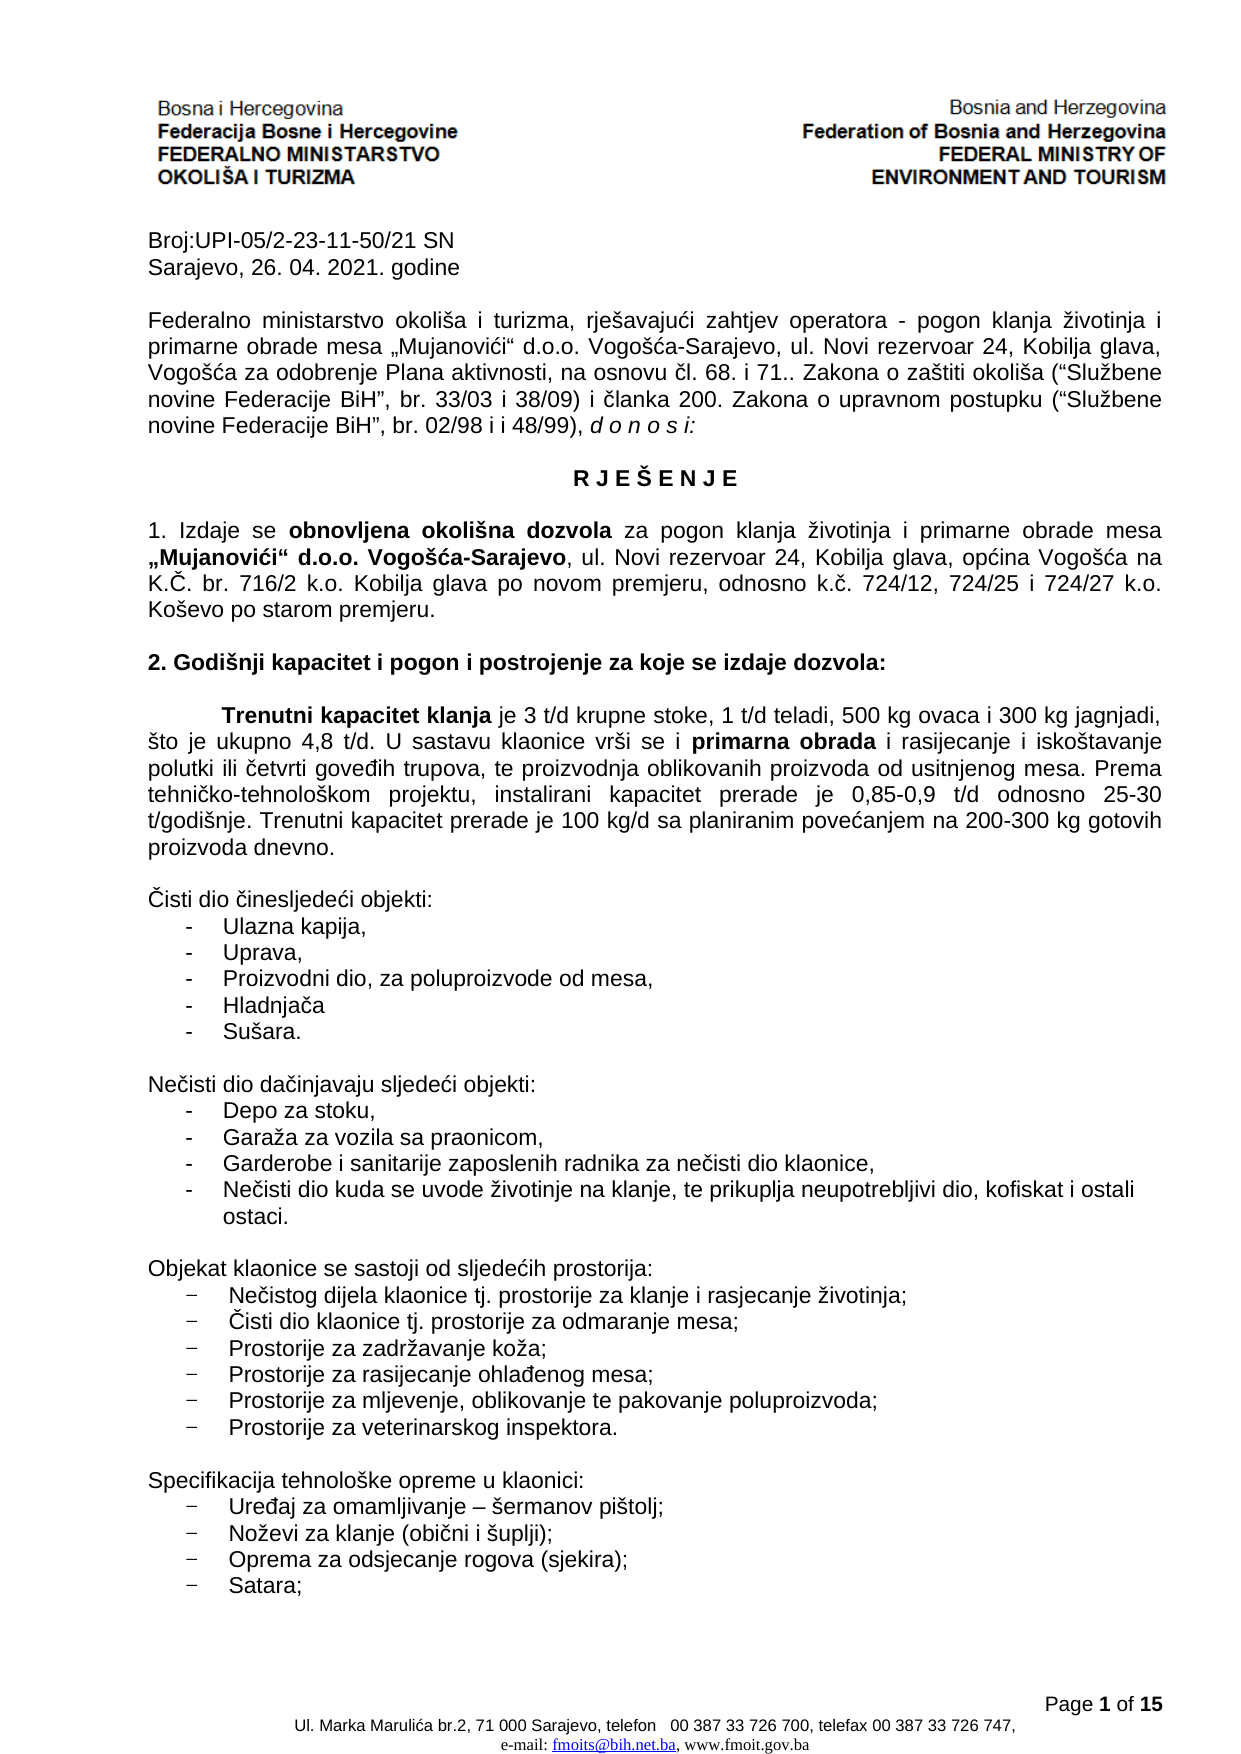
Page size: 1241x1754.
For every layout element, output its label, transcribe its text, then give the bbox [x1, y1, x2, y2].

list Sušara. [185, 1018, 1162, 1044]
list Prostorije za mljevenje, oblikovanje te pakovanje poluproizvoda; [185, 1387, 1162, 1414]
list Noževi za klanje (obični i šuplji); [185, 1519, 1162, 1546]
list Nečistog dijela klaonice tj. prostorije za klanje i rasjecanje životinja; [185, 1282, 1162, 1308]
list Oprema za odsjecanje rogova (sjekira); [185, 1546, 1162, 1572]
subtitle R J E Š E N J E [148, 465, 1162, 491]
list Garderobe i sanitarije zaposlenih radnika za nečisti dio klaonice, [185, 1150, 1162, 1176]
text 2. Godišnji kapacitet i pogon i postrojenje za koje se izdaje dozvola: [148, 649, 1162, 676]
list Čisti dio klaonice tj. prostorije za odmaranje mesa; [185, 1308, 1162, 1334]
list Proizvodni dio, za poluproizvode od mesa, [185, 965, 1162, 992]
picture [147, 88, 1175, 202]
text Broj:UPI-05/2-23-11-50/21 SN [148, 227, 1162, 254]
text Trenutni kapacitet klanja je 3 t/d krupne stoke, 1 t/d teladi, 500 kg ovaca i 300 kg jagnjadi, što je ukupno 4,8 t/d. U sastavu klaonice vrši se i primarna obrada i rasijecanje i iskoštavanje polutki ili četvrti goveđih trupova, te proizvodnja oblikovanih proizvoda od usitnjenog mesa. Prema tehničko-tehnološkom projektu, instalirani kapacitet prerade je 0,85-0,9 t/d odnosno 25-30 t/godišnje. Trenutni kapacitet prerade je 100 kg/d sa planiranim povećanjem na 200-300 kg gotovih proizvoda dnevno. [148, 702, 1162, 860]
text Nečisti dio dačinjavaju sljedeći objekti: [148, 1071, 1162, 1097]
text Sarajevo, 26. 04. 2021. godine [148, 254, 1162, 280]
text Federalno ministarstvo okoliša i turizma, rješavajući zahtjev operatora - pogon klanja životinja i primarne obrade mesa „Mujanovići“ d.o.o. Vogošća-Sarajevo, ul. Novi rezervoar 24, Kobilja glava, Vogošća za odobrenje Plana aktivnosti, na osnovu čl. 68. i 71.. Zakona o zaštiti okoliša (“Službene novine Federacije BiH”, br. 33/03 i 38/09) i članka 200. Zakona o upravnom postupku (“Službene novine Federacije BiH”, br. 02/98 i i 48/99), d o n o s i: [148, 307, 1162, 438]
text 1. Izdaje se obnovljena okolišna dozvola za pogon klanja životinja i primarne obrade mesa „Mujanovići“ d.o.o. Vogošća-Sarajevo, ul. Novi rezervoar 24, Kobilja glava, općina Vogošća na K.Č. br. 716/2 k.o. Kobilja glava po novom premjeru, odnosno k.č. 724/12, 724/25 i 724/27 k.o. Koševo po starom premjeru. [148, 517, 1162, 623]
text Čisti dio činesljedeći objekti: [148, 886, 1162, 913]
list Satara; [185, 1572, 1162, 1599]
list Ulazna kapija, [185, 913, 1162, 939]
list Garaža za vozila sa praonicom, [185, 1123, 1162, 1150]
list Hladnjača [185, 992, 1162, 1018]
list Prostorije za veterinarskog inspektora. [185, 1414, 1162, 1440]
list Prostorije za rasijecanje ohlađenog mesa; [185, 1361, 1162, 1387]
list Depo za stoku, [185, 1097, 1162, 1123]
list Nečisti dio kuda se uvode životinje na klanje, te prikuplja neupotrebljivi dio, kofiskat i ostali ostaci. [185, 1176, 1162, 1229]
text Objekat klaonice se sastoji od sljedećih prostorija: [148, 1255, 1162, 1282]
list Uprava, [185, 939, 1162, 965]
list Prostorije za zadržavanje koža; [185, 1334, 1162, 1361]
list Uređaj za omamljivanje – šermanov pištolj; [185, 1493, 1162, 1519]
text Specifikacija tehnološke opreme u klaonici: [148, 1467, 1162, 1493]
